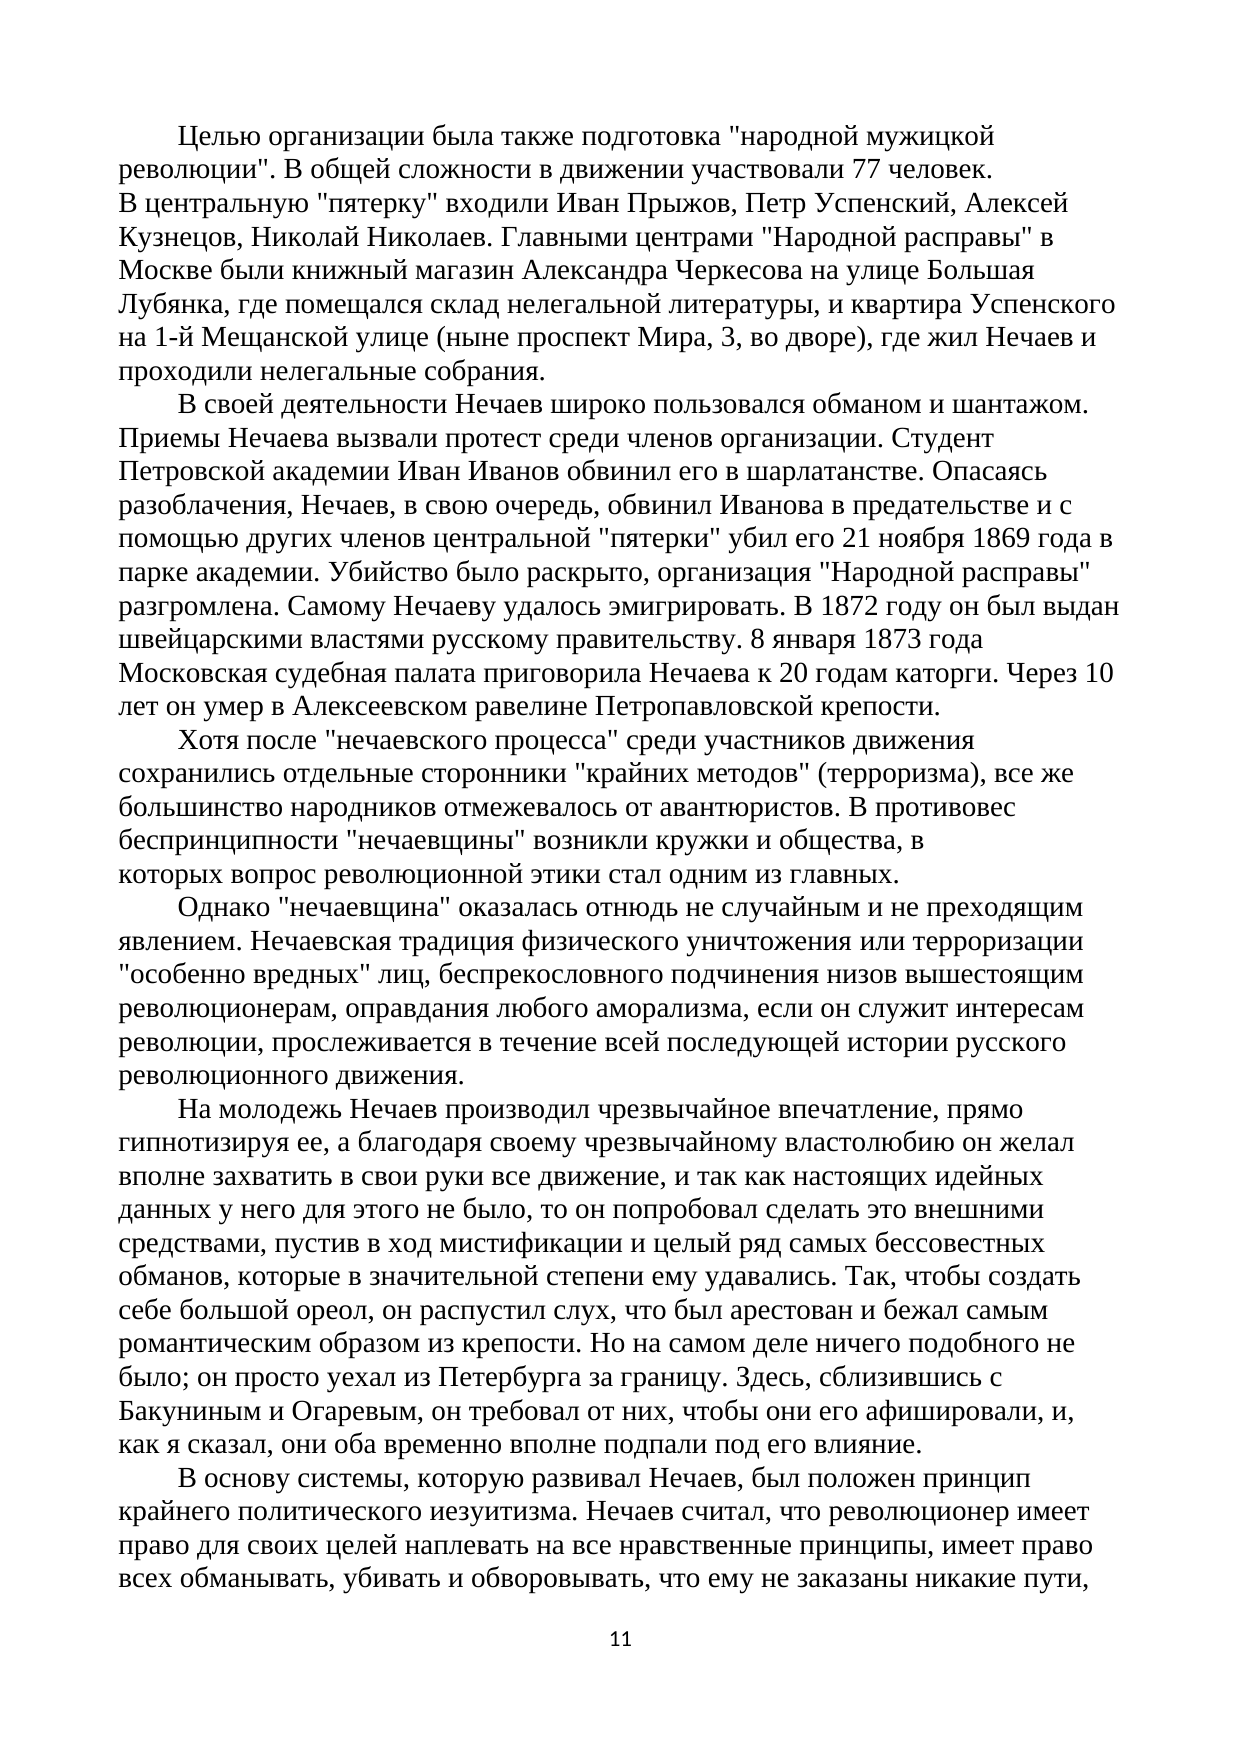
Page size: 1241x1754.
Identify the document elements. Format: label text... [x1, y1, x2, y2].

text На молодежь Нечаев производил чрезвычайное впечатление, прямо гипнотизируя ее, а благодаря своему чрезвычайному властолюбию он желал вполне захватить в свои руки все движение, и так как настоящих идейных данных у него для этого не было, то он попробовал сделать это внешними средствами, пустив в ход мистификации и целый ряд самых бессовестных обманов, которые в значительной степени ему удавались. Так, чтобы создать себе большой ореол, он распустил слух, что был арестован и бежал самым романтическим образом из крепости. Но на самом деле ничего подобного не было; он просто уехал из Петербурга за границу. Здесь, сблизившись с Бакуниным и Огаревым, он требовал от них, чтобы они его афишировали, и, как я сказал, они оба временно вполне подпали под его влияние. [118, 1091, 1122, 1460]
text Целью организации была также подготовка "народной мужицкой революции". В общей сложности в движении участвовали 77 человек. В центральную "пятерку" входили Иван Прыжов, Петр Успенский, Алексей Кузнецов, Николай Николаев. Главными центрами "Народной расправы" в Москве были книжный магазин Александра Черкесова на улице Большая Лубянка, где помещался склад нелегальной литературы, и квартира Успенского на 1-й Мещанской улице (ныне проспект Мира, 3, во дворе), где жил Нечаев и проходили нелегальные собрания. [118, 118, 1122, 386]
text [118, 1460, 1122, 1594]
text Хотя после "нечаевского процесса" среди участников движения сохранились отдельные сторонники "крайних методов" (терроризма), все же большинство народников отмежевалось от авантюристов. В противовес беспринципности "нечаевщины" возникли кружки и общества, в которых вопрос революционной этики стал одним из главных. [118, 722, 1122, 889]
text В своей деятельности Нечаев широко пользовался обманом и шантажом. Приемы Нечаева вызвали протест среди членов организации. Студент Петровской академии Иван Иванов обвинил его в шарлатанстве. Опасаясь разоблачения, Нечаев, в свою очередь, обвинил Иванова в предательстве и с помощью других членов центральной "пятерки" убил его 21 ноября 1869 года в парке академии. Убийство было раскрыто, организация "Народной расправы" разгромлена. Самому Нечаеву удалось эмигрировать. В 1872 году он был выдан швейцарскими властями русскому правительству. 8 января 1873 года Московская судебная палата приговорила Нечаева к 20 годам каторги. Через 10 лет он умер в Алексеевском равелине Петропавловской крепости. [118, 386, 1122, 722]
text Однако "нечаевщина" оказалась отнюдь не случайным и не преходящим явлением. Нечаевская традиция физического уничтожения или терроризации "особенно вредных" лиц, беспрекословного подчинения низов вышестоящим революционерам, оправдания любого аморализма, если он служит интересам революции, прослеживается в течение всей последующей истории русского революционного движения. [118, 889, 1122, 1091]
